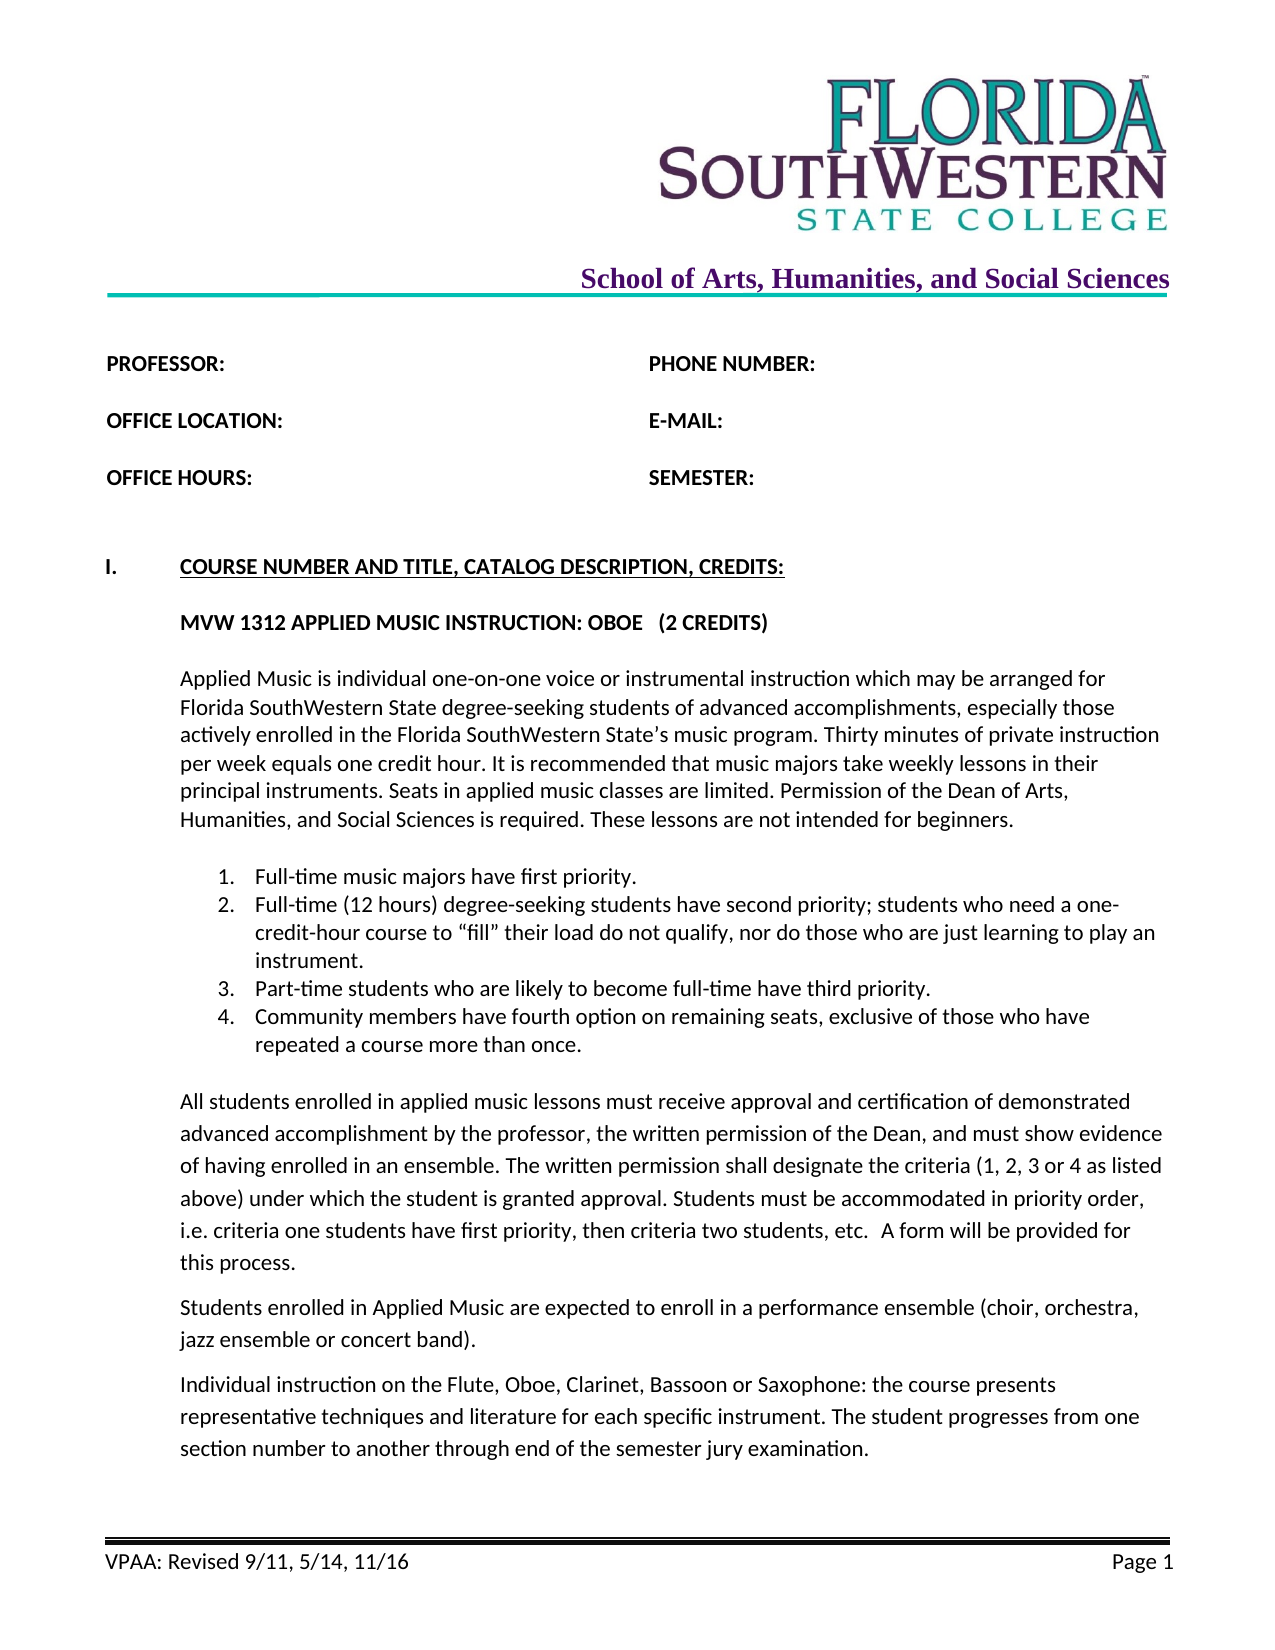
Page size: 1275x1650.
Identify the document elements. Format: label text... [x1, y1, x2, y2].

text All students enrolled in applied music lessons must receive approval and certification of demonstrated advanced accomplishment by the professor, the written permission of the Dean, and must show evidence of having enrolled in an ensemble. The written permission shall designate the criteria (1, 2, 3 or 4 as listed above) under which the student is granted approval. Students must be accommodated in priority order, i.e. criteria one students have first priority, then criteria two students, etc. A form will be provided for this process. [180, 1087, 1170, 1276]
table_header PHONE NUMBER: [638, 324, 1180, 381]
text MVW 1312 APPLIED MUSIC INSTRUCTION: OBOE (2 CREDITS) [180, 608, 1170, 637]
list Part-time students who are likely to become full-time have third priority. [217, 974, 1170, 1002]
list COURSE NUMBER AND TITLE, CATALOG DESCRIPTION, CREDITS: [105, 552, 1170, 581]
text Individual instruction on the Flute, Oboe, Clarinet, Bassoon or Saxophone: the course presents representative techniques and literature for each specific instrument. The student progresses from one section number to another through end of the semester jury examination. [180, 1370, 1170, 1462]
table_cell OFFICE LOCATION: [95, 381, 637, 438]
table_cell E-MAIL: [638, 381, 1180, 438]
table_header PROFESSOR: [95, 324, 637, 381]
list Full-time (12 hours) degree-seeking students have second priority; students who need a one-credit-hour course to “fill” their load do not qualify, nor do those who are just learning to play an instrument. [217, 890, 1170, 974]
list Community members have fourth option on remaining seats, exclusive of those who have repeated a course more than once. [217, 1002, 1170, 1058]
table_cell SEMESTER: [638, 439, 1180, 496]
table_cell OFFICE HOURS: [95, 439, 637, 496]
list Full-time music majors have first priority. [217, 862, 1170, 890]
text Applied Music is individual one-on-one voice or instrumental instruction which may be arranged for Florida SouthWestern State degree-seeking students of advanced accomplishments, especially those actively enrolled in the Florida SouthWestern State’s music program. Thirty minutes of private instruction per week equals one credit hour. It is recommended that music majors take weekly lessons in their principal instruments. Seats in applied music classes are limited. Permission of the Dean of Arts, Humanities, and Social Sciences is required. These lessons are not intended for beginners. [180, 664, 1170, 833]
text Students enrolled in Applied Music are expected to enroll in a performance ensemble (choir, orchestra, jazz ensemble or concert band). [180, 1293, 1170, 1353]
picture [657, 75, 1170, 233]
